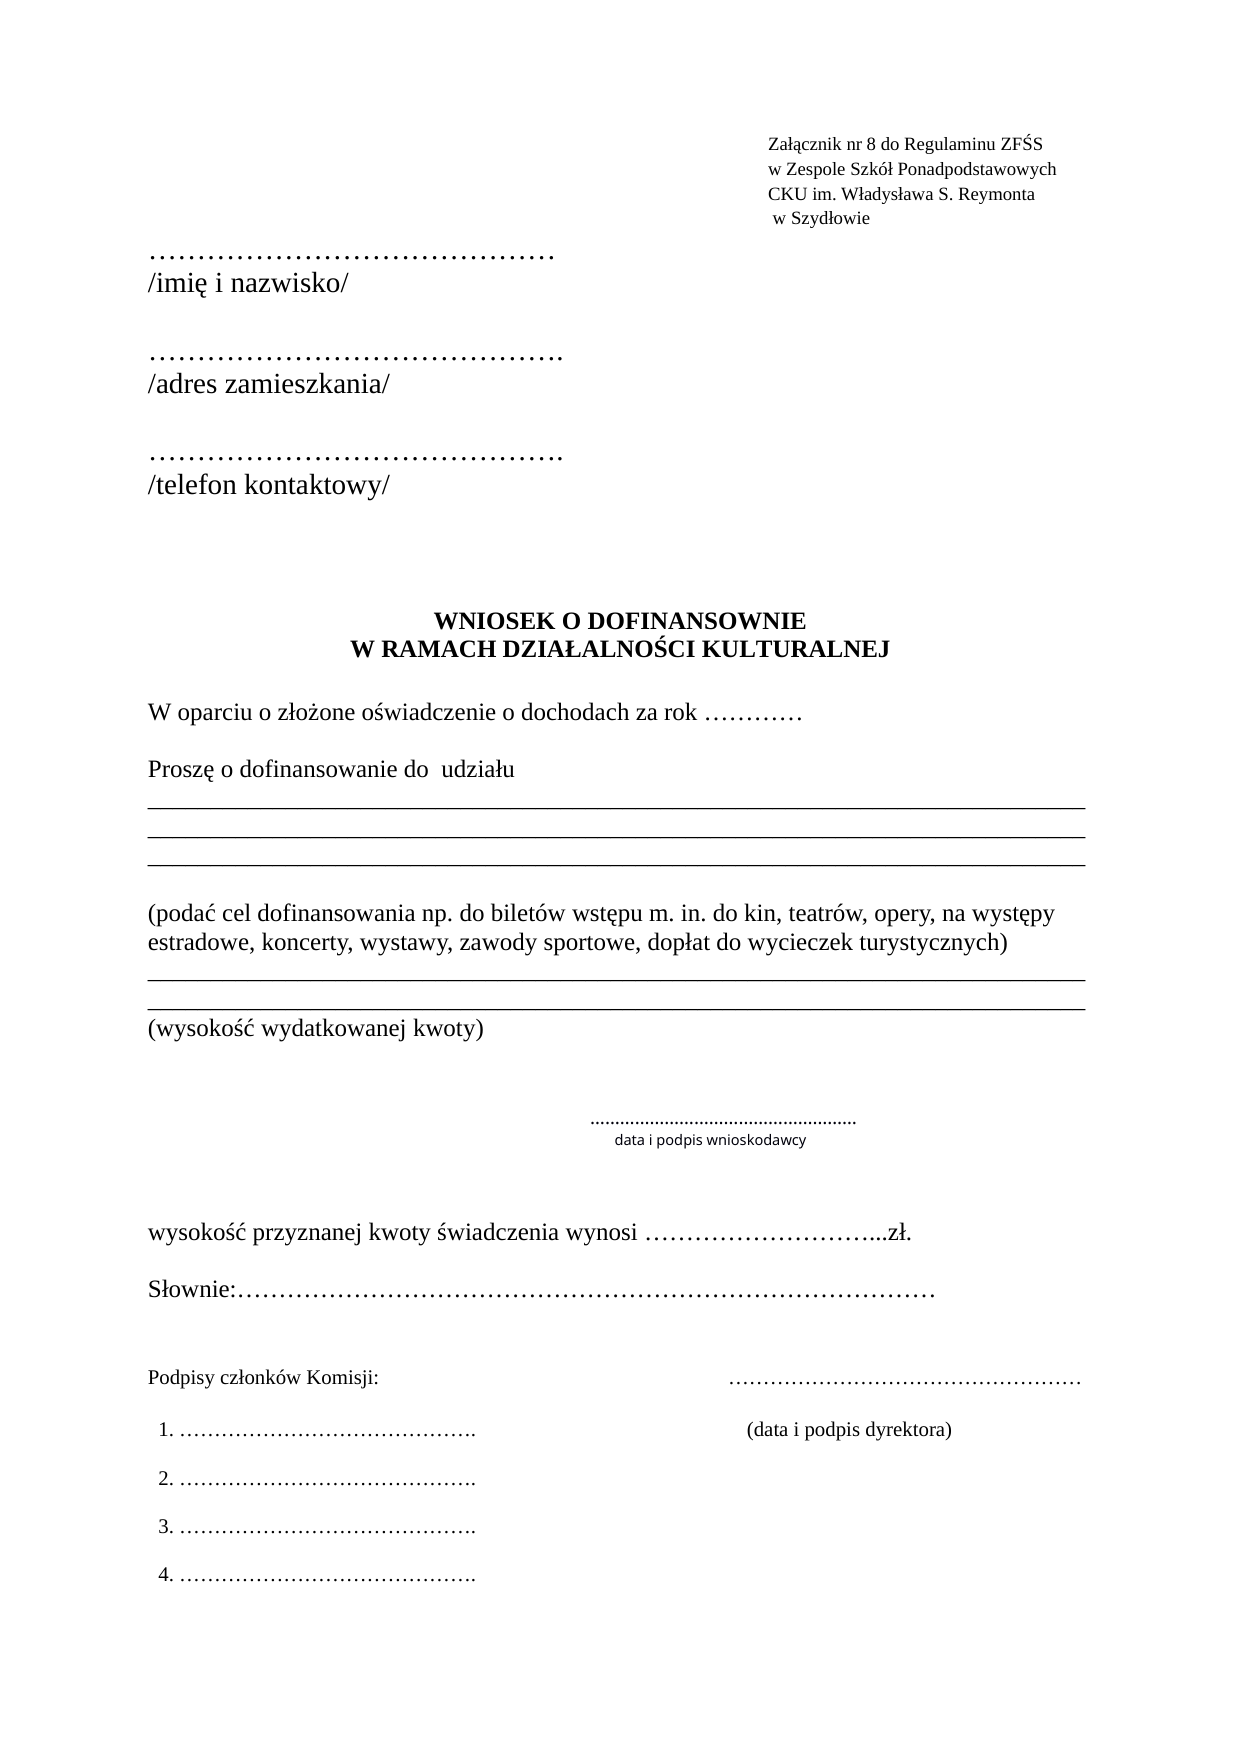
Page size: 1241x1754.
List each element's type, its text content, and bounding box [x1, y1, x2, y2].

text wysokość przyznanej kwoty świadczenia wynosi ………………………...zł. [148, 1217, 1093, 1245]
text Proszę o dofinansowanie do udziału _________________________________________________________________________________________________________________________________________________________________________________________________________________________________ [148, 754, 1093, 869]
text Podpisy członków Komisji: …………………………………………… [148, 1365, 1093, 1389]
text W oparciu o złożone oświadczenie o dochodach za rok ………… [148, 697, 1093, 726]
text w Zespole Szkół Ponadpodstawowych CKU im. Władysława S. Reymonta [768, 158, 1093, 204]
text /imię i nazwisko/ [148, 266, 1093, 299]
text Słownie:………………………………………………………………………… [148, 1274, 1093, 1303]
text 3. ……………………………………. [148, 1513, 1093, 1538]
text Załącznik nr 8 do Regulaminu ZFŚS [768, 133, 1093, 154]
text ……………………………………………… [185, 1104, 1093, 1130]
text /adres zamieszkania/ [148, 366, 1093, 400]
text (podać cel dofinansowania np. do biletów wstępu m. in. do kin, teatrów, opery, na występy estradowe, koncerty, wystawy, zawody sportowe, dopłat do wycieczek turystycznych) [148, 898, 1093, 956]
text 2. ……………………………………. [148, 1465, 1093, 1489]
text /telefon kontaktowy/ [148, 467, 1093, 500]
text 4. ……………………………………. [148, 1562, 1093, 1586]
text W RAMACH DZIAŁALNOŚCI KULTURALNEJ [148, 634, 1093, 663]
text ……………………………………. [148, 433, 1093, 467]
text w Szydłowie [768, 207, 1093, 229]
text …………………………………… [148, 232, 1093, 266]
text ______________________________________________________________________________________________________________________________________________________ [148, 956, 1093, 1013]
text (wysokość wydatkowanej kwoty) [148, 1013, 1093, 1042]
text WNIOSEK O DOFINANSOWNIE [148, 606, 1093, 634]
text ……………………………………. [148, 333, 1093, 366]
text 1. ……………………………………. (data i podpis dyrektora) [148, 1417, 1093, 1441]
text data i podpis wnioskodawcy [185, 1130, 1093, 1149]
